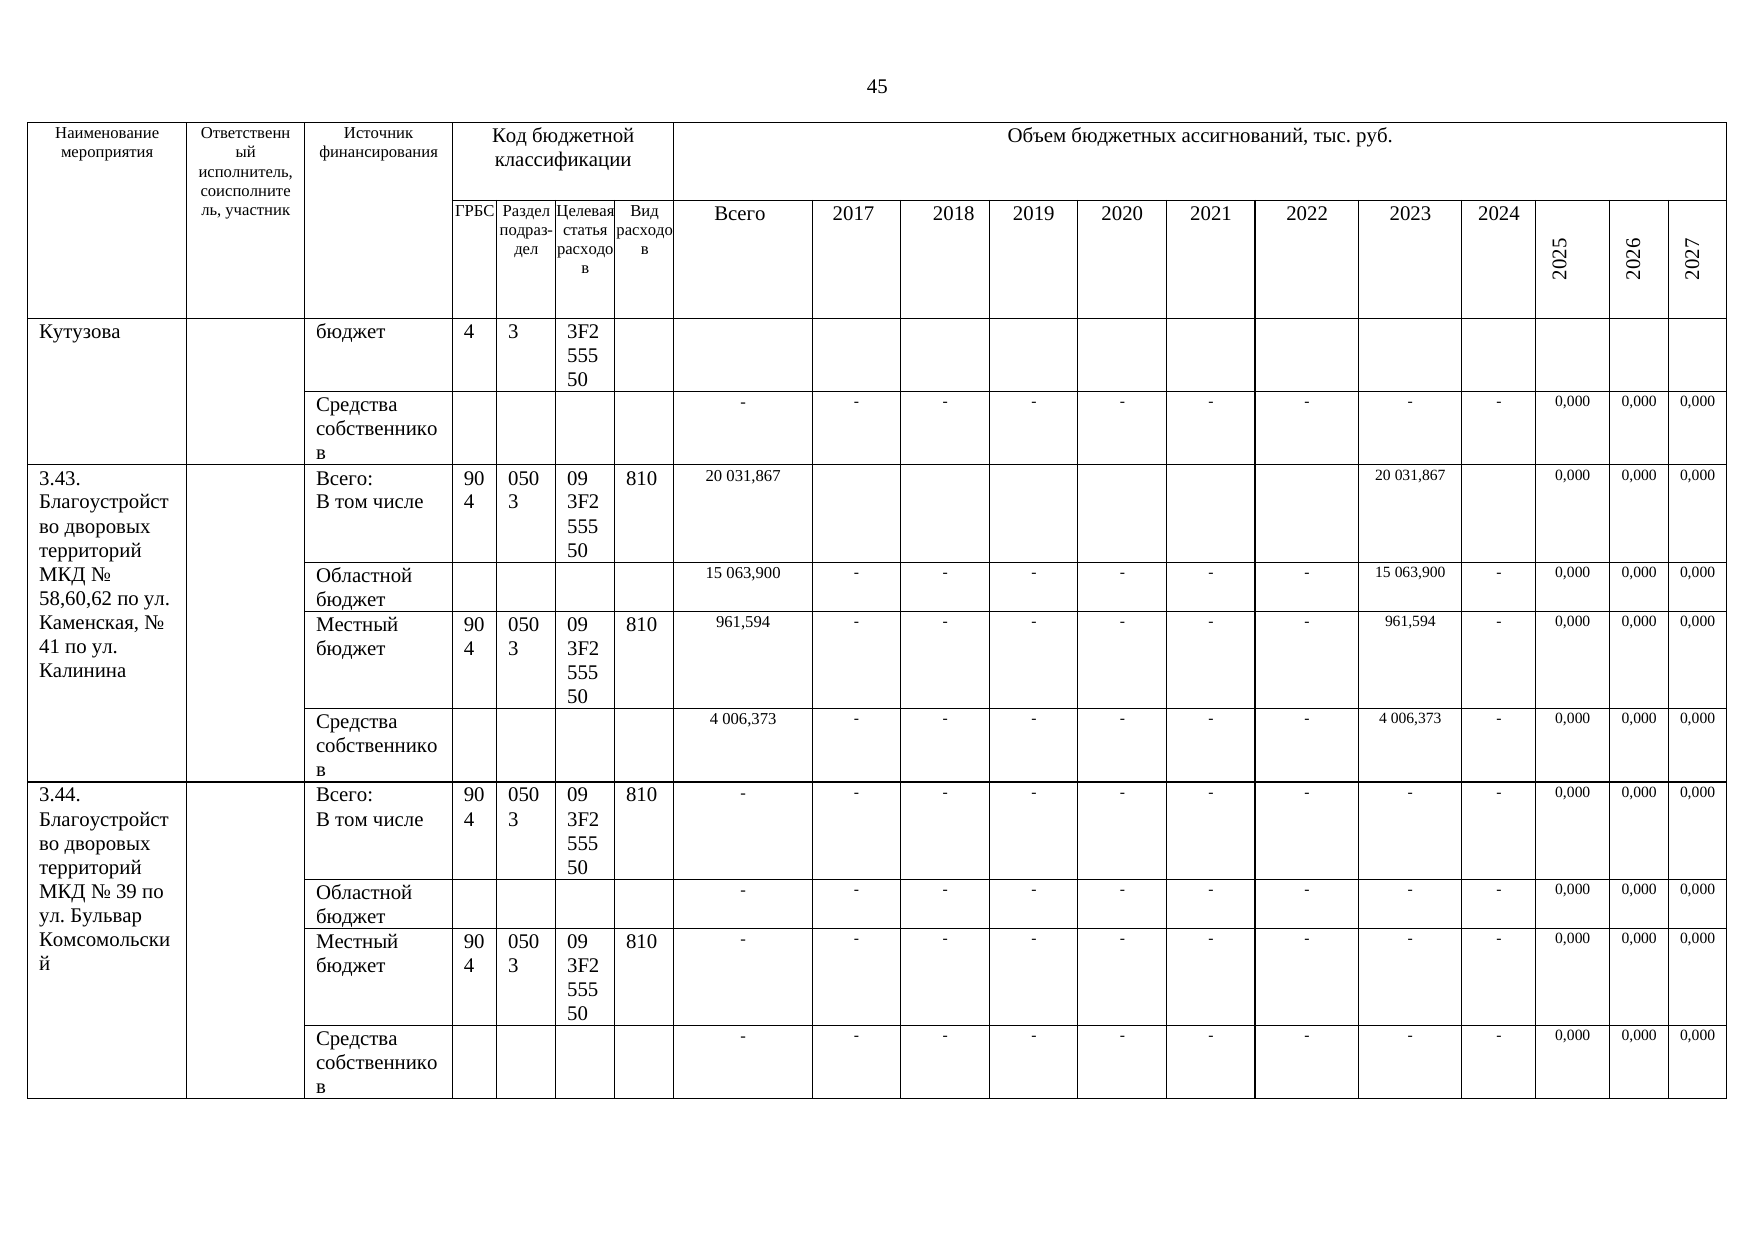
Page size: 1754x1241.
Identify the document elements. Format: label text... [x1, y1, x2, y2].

table_cell 2017 [813, 201, 900, 318]
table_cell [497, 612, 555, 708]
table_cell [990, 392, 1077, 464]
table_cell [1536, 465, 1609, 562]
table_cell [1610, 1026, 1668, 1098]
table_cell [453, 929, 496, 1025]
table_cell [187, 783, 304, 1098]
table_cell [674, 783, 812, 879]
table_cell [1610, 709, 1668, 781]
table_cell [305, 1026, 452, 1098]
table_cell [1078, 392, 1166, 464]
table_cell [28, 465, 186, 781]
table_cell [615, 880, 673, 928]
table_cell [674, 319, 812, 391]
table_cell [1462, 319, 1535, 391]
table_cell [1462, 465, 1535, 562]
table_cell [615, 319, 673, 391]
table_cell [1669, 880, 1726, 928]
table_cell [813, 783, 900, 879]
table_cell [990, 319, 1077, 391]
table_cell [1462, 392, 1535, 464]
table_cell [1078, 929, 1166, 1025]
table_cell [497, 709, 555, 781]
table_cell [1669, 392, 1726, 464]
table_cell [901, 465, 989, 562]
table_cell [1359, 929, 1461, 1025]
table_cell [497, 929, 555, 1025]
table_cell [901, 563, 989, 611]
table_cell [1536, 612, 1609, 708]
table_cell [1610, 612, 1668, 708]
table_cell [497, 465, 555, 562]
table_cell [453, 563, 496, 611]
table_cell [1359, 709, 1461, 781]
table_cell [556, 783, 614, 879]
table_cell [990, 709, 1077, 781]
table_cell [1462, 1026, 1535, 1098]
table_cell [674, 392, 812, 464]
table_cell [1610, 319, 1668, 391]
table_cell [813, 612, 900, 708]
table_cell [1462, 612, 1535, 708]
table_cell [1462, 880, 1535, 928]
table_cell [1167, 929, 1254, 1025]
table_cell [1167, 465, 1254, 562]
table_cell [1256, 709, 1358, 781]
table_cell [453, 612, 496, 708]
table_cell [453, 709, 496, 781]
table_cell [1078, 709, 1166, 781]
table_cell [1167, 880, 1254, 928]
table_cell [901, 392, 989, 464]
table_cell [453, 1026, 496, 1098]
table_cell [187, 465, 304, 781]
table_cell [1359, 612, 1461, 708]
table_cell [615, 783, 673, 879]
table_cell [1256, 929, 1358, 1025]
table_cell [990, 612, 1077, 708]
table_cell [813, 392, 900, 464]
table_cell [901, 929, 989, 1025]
table_cell 2018 [901, 201, 989, 318]
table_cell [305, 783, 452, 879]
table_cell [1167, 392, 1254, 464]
table_cell 2021 [1167, 201, 1254, 318]
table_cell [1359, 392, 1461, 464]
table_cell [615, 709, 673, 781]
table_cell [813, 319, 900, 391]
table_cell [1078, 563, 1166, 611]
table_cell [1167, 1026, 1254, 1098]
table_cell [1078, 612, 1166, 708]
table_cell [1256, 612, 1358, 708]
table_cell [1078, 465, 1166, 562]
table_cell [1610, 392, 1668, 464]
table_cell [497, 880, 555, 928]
table_header Наименование мероприятия [28, 123, 186, 318]
table_cell 2019 [990, 201, 1077, 318]
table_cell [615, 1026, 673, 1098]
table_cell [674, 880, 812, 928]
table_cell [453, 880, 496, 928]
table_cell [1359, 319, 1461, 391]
table_cell 2025 [1536, 201, 1609, 318]
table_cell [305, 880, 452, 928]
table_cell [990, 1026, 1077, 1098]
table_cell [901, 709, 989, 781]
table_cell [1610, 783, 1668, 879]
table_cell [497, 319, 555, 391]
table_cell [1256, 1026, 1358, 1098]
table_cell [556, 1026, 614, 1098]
table_header Код бюджетной классификации [453, 123, 673, 200]
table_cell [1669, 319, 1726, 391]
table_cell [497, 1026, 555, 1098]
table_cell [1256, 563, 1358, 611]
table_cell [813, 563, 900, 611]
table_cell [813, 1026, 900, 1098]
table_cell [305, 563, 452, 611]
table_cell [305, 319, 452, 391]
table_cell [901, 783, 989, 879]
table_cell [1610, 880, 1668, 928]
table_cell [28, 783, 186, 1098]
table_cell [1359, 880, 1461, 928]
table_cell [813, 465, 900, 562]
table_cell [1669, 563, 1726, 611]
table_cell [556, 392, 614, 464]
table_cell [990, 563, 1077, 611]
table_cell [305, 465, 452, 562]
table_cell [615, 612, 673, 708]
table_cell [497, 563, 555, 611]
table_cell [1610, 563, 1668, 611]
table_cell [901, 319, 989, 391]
table_header Источник финансирования [305, 123, 452, 318]
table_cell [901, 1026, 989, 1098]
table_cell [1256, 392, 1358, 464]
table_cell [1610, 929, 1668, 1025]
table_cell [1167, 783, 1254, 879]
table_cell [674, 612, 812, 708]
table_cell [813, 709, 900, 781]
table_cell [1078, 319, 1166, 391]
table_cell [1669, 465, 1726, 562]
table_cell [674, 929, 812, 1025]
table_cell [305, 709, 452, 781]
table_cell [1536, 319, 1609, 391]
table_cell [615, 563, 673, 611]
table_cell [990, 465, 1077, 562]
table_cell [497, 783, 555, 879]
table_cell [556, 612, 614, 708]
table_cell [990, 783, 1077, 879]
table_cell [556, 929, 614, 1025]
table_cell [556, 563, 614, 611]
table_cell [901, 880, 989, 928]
table_cell Всего [674, 201, 812, 318]
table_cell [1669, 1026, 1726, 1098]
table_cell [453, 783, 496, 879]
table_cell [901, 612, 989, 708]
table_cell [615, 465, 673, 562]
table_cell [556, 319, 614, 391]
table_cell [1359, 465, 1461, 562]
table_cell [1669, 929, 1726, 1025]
table_cell Вид расходов [615, 201, 673, 318]
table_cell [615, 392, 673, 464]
table_header Объем бюджетных ассигнований, тыс. руб. [674, 123, 1726, 200]
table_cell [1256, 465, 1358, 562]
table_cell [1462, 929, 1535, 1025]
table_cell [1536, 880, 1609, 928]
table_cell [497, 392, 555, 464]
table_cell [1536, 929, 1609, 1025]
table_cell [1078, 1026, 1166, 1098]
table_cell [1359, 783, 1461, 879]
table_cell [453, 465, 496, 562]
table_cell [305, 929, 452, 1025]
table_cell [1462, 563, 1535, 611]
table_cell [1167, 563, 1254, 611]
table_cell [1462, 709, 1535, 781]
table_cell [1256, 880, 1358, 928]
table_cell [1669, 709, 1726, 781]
table_cell 2023 [1359, 201, 1461, 318]
table_cell Целевая статья расходов [556, 201, 614, 318]
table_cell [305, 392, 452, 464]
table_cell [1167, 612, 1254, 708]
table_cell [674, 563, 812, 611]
table_cell ГРБС [453, 201, 496, 318]
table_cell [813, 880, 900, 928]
table_cell Раздел подраз-дел [497, 201, 555, 318]
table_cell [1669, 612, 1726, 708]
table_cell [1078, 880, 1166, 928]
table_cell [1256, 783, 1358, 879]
table_cell 2026 [1610, 201, 1668, 318]
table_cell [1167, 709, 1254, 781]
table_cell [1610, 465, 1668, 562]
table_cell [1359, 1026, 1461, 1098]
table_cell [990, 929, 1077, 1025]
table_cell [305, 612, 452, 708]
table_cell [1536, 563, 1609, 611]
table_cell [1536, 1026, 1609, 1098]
table_cell 2024 [1462, 201, 1535, 318]
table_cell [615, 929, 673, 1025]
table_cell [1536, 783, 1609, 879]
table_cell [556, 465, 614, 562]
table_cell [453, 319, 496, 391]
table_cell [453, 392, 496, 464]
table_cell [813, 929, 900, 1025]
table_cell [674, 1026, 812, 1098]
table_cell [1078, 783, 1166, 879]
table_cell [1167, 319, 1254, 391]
table_cell 2022 [1256, 201, 1358, 318]
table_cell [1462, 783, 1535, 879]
table_cell 2020 [1078, 201, 1166, 318]
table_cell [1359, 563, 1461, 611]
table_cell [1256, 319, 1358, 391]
table_cell 2027 [1669, 201, 1726, 318]
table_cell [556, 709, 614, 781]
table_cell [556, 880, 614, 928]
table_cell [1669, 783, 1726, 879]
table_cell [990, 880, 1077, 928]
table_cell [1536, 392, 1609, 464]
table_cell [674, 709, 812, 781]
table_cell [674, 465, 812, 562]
table_header Ответственный исполнитель, соисполнитель, участник [187, 123, 304, 318]
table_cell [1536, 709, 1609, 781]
